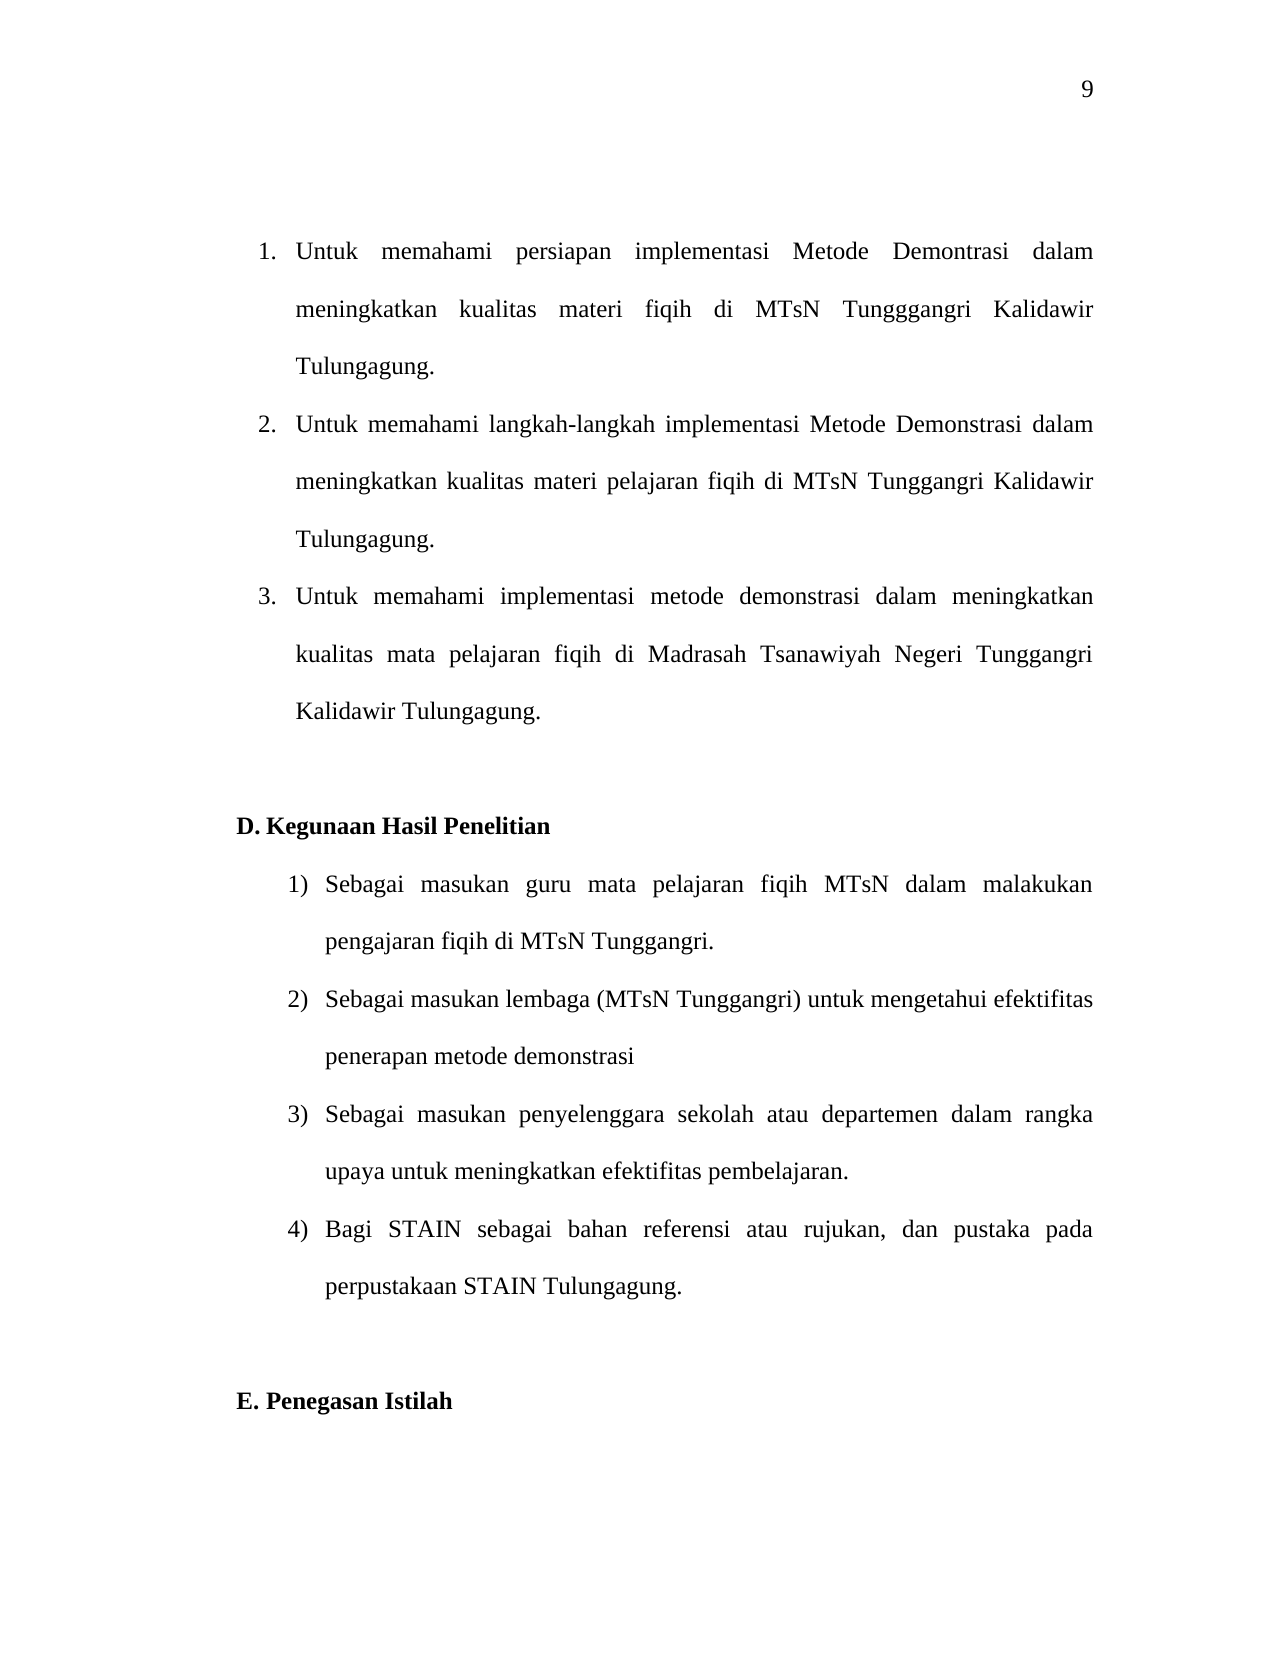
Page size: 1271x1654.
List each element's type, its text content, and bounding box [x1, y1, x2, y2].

list Sebagai masukan lembaga (MTsN Tunggangri) untuk mengetahui efektifitas penerapan metode demonstrasi [287, 984, 1094, 1070]
list Sebagai masukan guru mata pelajaran fiqih MTsN dalam malakukan pengajaran fiqih di MTsN Tunggangri. [287, 869, 1094, 955]
list Penegasan Istilah [236, 1386, 1094, 1415]
list Untuk memahami langkah-langkah implementasi Metode Demonstrasi dalam meningkatkan kualitas materi pelajaran fiqih di MTsN Tunggangri Kalidawir Tulungagung. [258, 409, 1094, 552]
list Bagi STAIN sebagai bahan referensi atau rujukan, dan pustaka pada perpustakaan STAIN Tulungagung. [287, 1214, 1094, 1300]
list Sebagai masukan penyelenggara sekolah atau departemen dalam rangka upaya untuk meningkatkan efektifitas pembelajaran. [287, 1099, 1094, 1185]
list Kegunaan Hasil Penelitian [236, 811, 1094, 840]
list Untuk memahami implementasi metode demonstrasi dalam meningkatkan kualitas mata pelajaran fiqih di Madrasah Tsanawiyah Negeri Tunggangri Kalidawir Tulungagung. [258, 581, 1094, 725]
list Untuk memahami persiapan implementasi Metode Demontrasi dalam meningkatkan kualitas materi fiqih di MTsN Tungggangri Kalidawir Tulungagung. [258, 236, 1094, 380]
